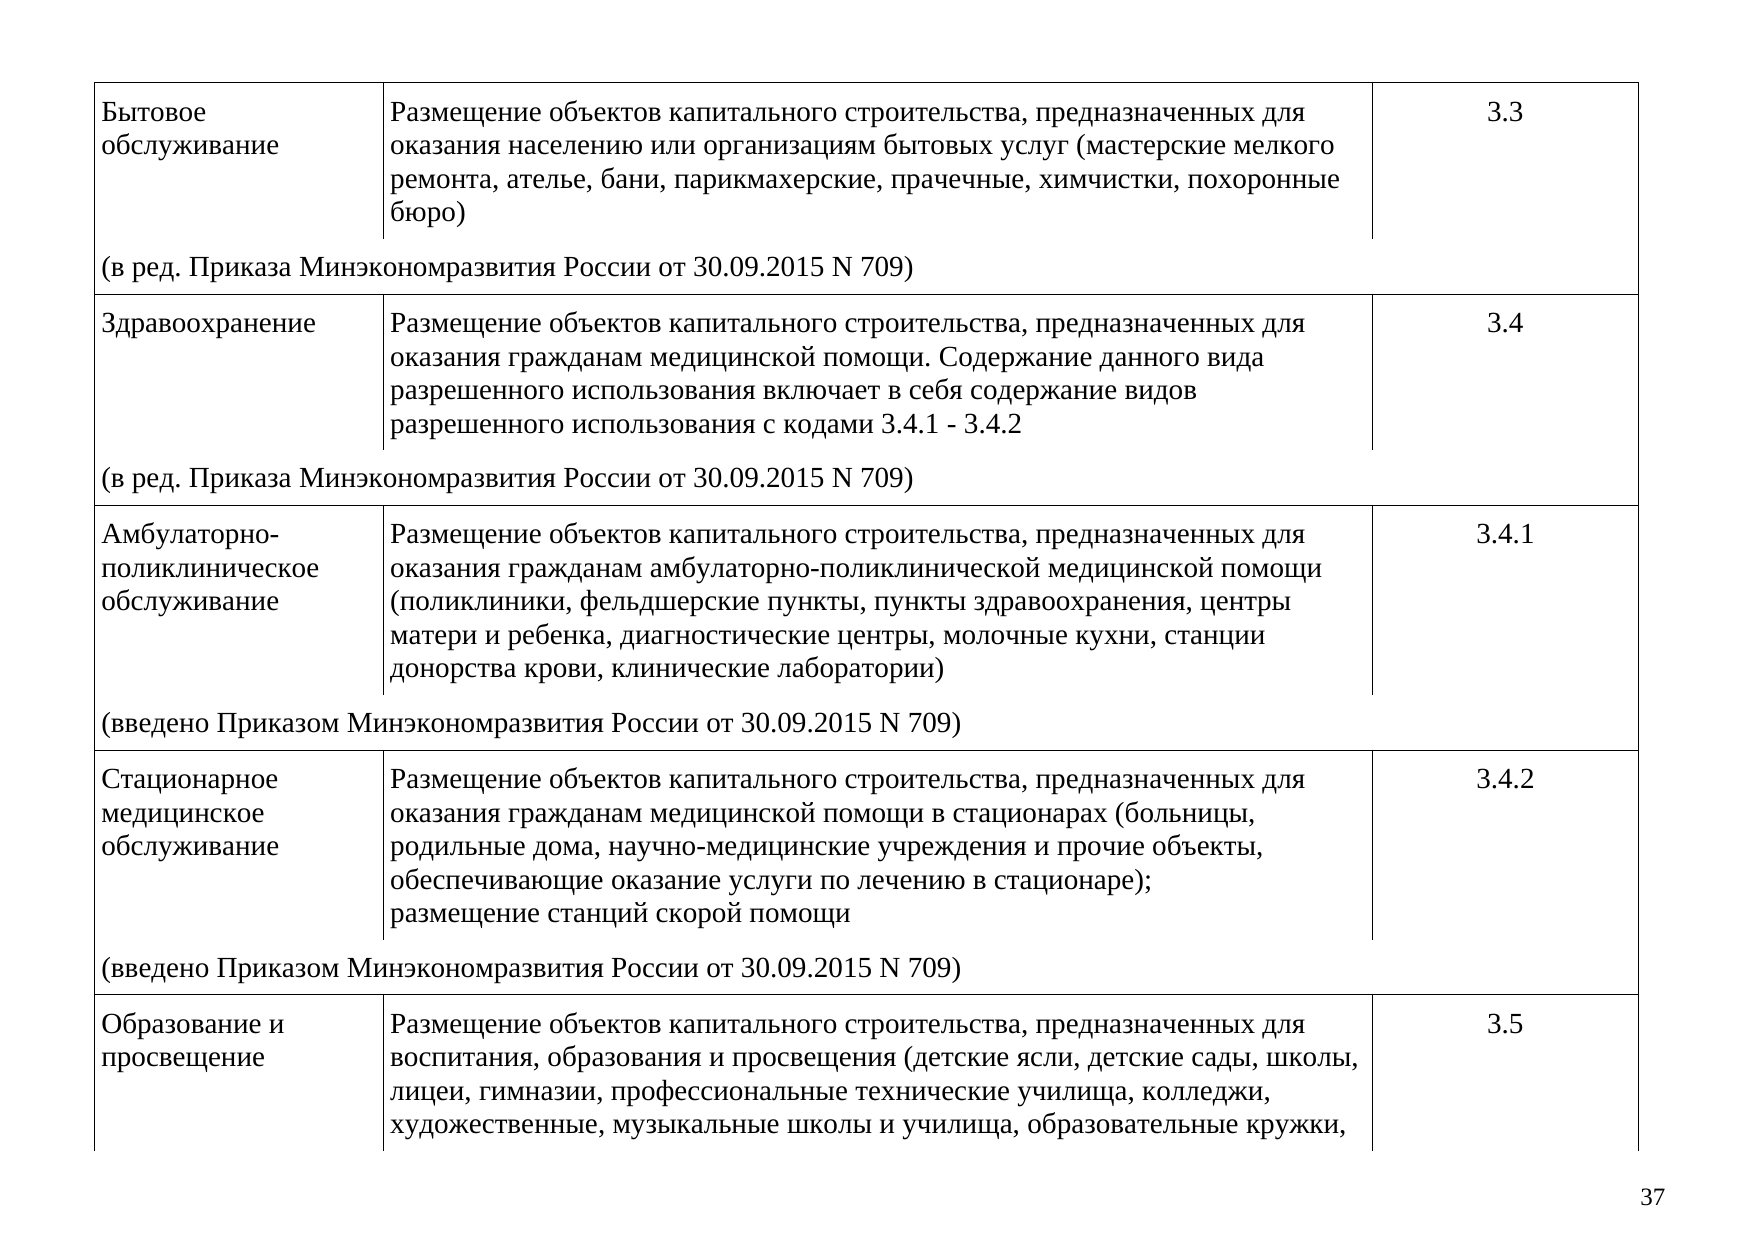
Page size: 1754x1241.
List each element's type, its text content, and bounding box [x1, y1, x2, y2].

table_cell Размещение объектов капитального строительства, предназначенных для оказания гражданам медицинской помощи. Содержание данного вида разрешенного использования включает в себя содержание видов разрешенного использования с кодами 3.4.1 - 3.4.2 [384, 295, 1372, 450]
table_cell 3.4.2 [1373, 751, 1638, 939]
table_cell (в ред. Приказа Минэкономразвития России от 30.09.2015 N 709) [95, 239, 1638, 293]
table_cell Размещение объектов капитального строительства, предназначенных для оказания гражданам амбулаторно-поликлинической медицинской помощи (поликлиники, фельдшерские пункты, пункты здравоохранения, центры матери и ребенка, диагностические центры, молочные кухни, станции донорства крови, клинические лаборатории) [384, 506, 1372, 695]
table_cell Здравоохранение [95, 295, 383, 450]
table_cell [95, 995, 383, 1151]
table_cell Размещение объектов капитального строительства, предназначенных для оказания населению или организациям бытовых услуг (мастерские мелкого ремонта, ателье, бани, парикмахерские, прачечные, химчистки, похоронные бюро) [384, 83, 1372, 239]
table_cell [384, 995, 1372, 1151]
table_cell (в ред. Приказа Минэкономразвития России от 30.09.2015 N 709) [95, 450, 1638, 505]
table_cell Размещение объектов капитального строительства, предназначенных для оказания гражданам медицинской помощи в стационарах (больницы, родильные дома, научно-медицинские учреждения и прочие объекты, обеспечивающие оказание услуги по лечению в стационаре); размещение станций скорой помощи [384, 751, 1372, 939]
table_cell (введено Приказом Минэкономразвития России от 30.09.2015 N 709) [95, 940, 1638, 994]
table_cell Стационарное медицинское обслуживание [95, 751, 383, 939]
table_cell 3.4 [1373, 295, 1638, 450]
table_cell (введено Приказом Минэкономразвития России от 30.09.2015 N 709) [95, 695, 1638, 749]
table_cell 3.3 [1373, 83, 1638, 239]
table_cell 3.4.1 [1373, 506, 1638, 695]
table_cell Бытовое обслуживание [95, 83, 383, 239]
table_cell 3.5 [1373, 995, 1638, 1151]
table_cell Амбулаторно-поликлиническое обслуживание [95, 506, 383, 695]
